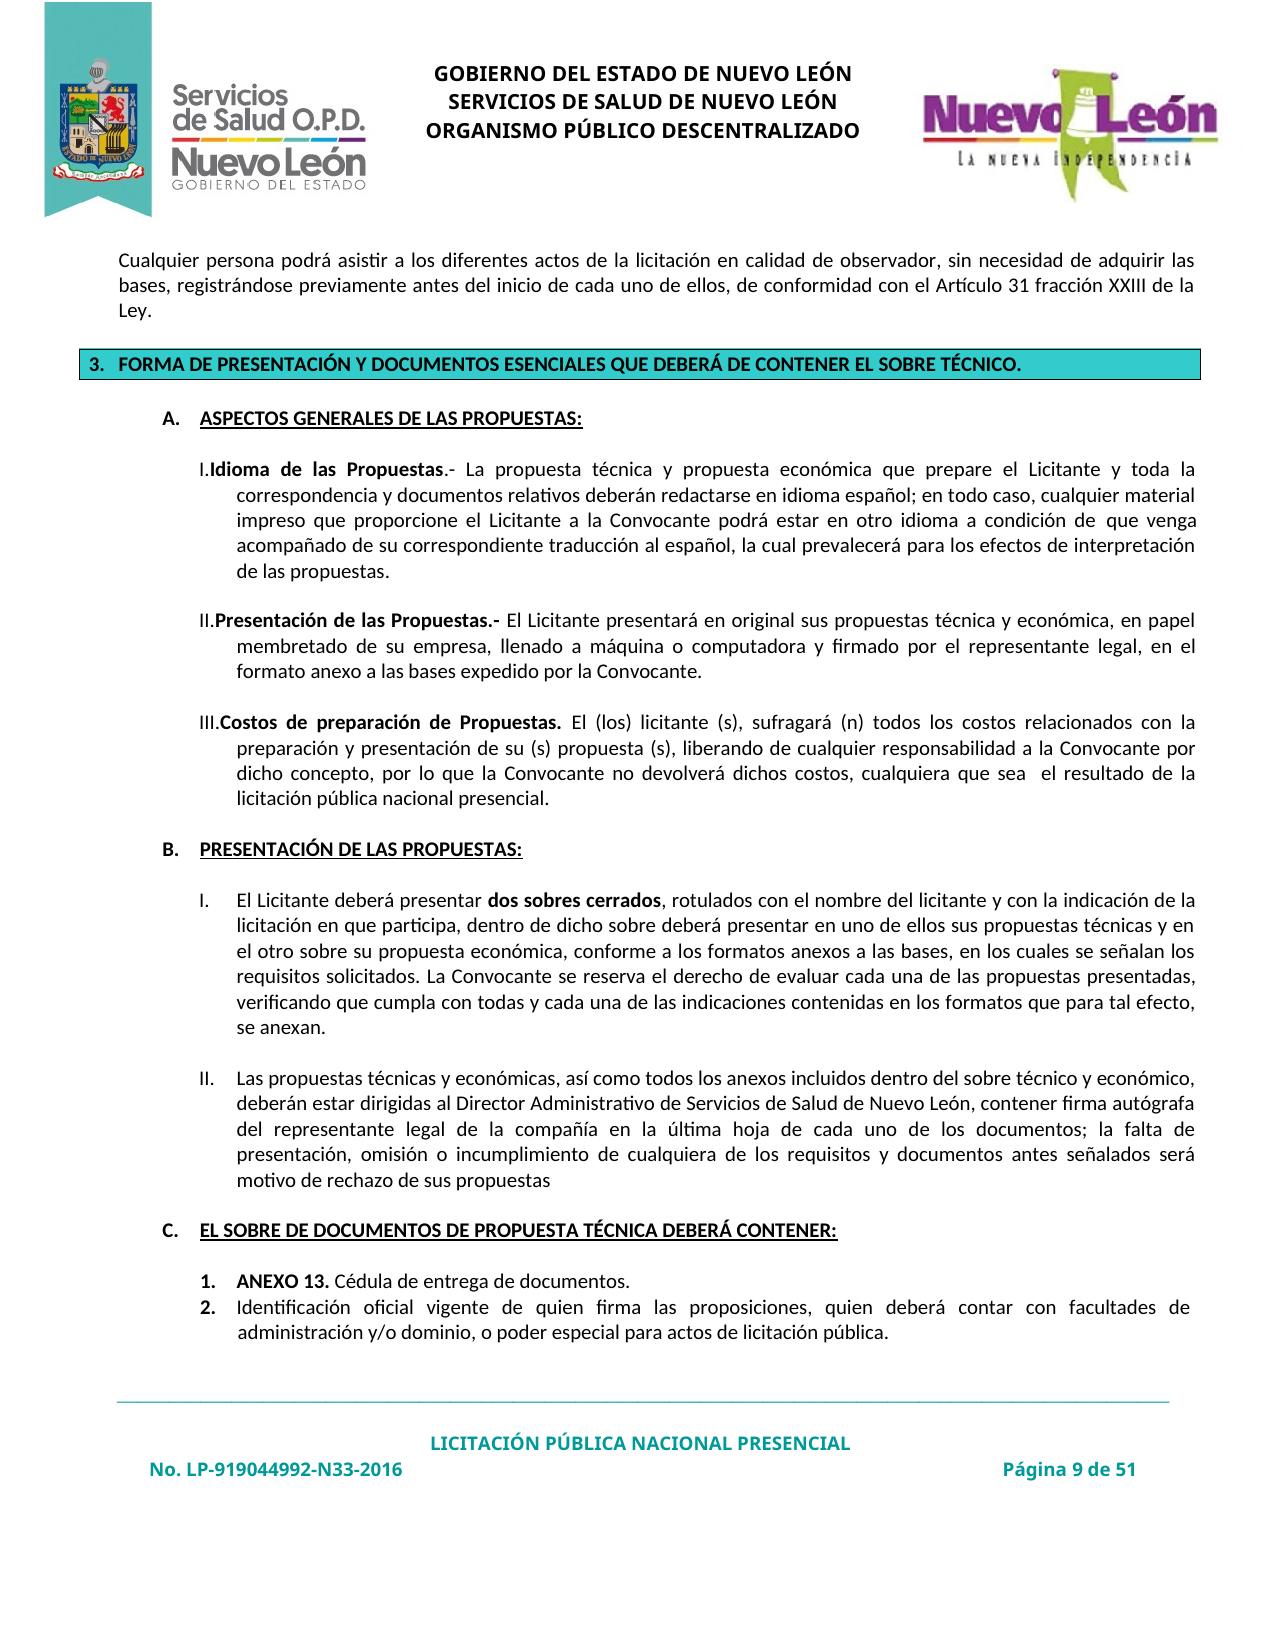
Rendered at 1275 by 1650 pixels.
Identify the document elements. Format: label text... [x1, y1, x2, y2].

list Identificación oficial vigente de quien firma las proposiciones, quien deberá contar con facultades de administración y/o dominio, o poder especial para actos de licitación pública. [200, 1294, 1192, 1345]
picture [15, 2, 1249, 229]
subtitle Idioma de las Propuestas.- La propuesta técnica y propuesta económica que prepare el Licitante y toda la correspondencia y documentos relativos deberán redactarse en idioma español; en todo caso, cualquier material impreso que proporcione el Licitante a la Convocante podrá estar en otro idioma a condición de que venga acompañado de su correspondiente traducción al español, la cual prevalecerá para los efectos de interpretación de las propuestas. [199, 456, 1197, 583]
list Las propuestas técnicas y económicas, así como todos los anexos incluidos dentro del sobre técnico y económico, deberán estar dirigidas al Director Administrativo de Servicios de Salud de Nuevo León, contener firma autógrafa del representante legal de la compañía en la última hoja de cada uno de los documentos; la falta de presentación, omisión o incumplimiento de cualquiera de los requisitos y documentos antes señalados será motivo de rechazo de sus propuestas [199, 1065, 1197, 1192]
list ASPECTOS GENERALES DE LAS PROPUESTAS: [162, 406, 1192, 431]
list El Licitante deberá presentar dos sobres cerrados, rotulados con el nombre del licitante y con la indicación de la licitación en que participa, dentro de dicho sobre deberá presentar en uno de ellos sus propuestas técnicas y en el otro sobre su propuesta económica, conforme a los formatos anexos a las bases, en los cuales se señalan los requisitos solicitados. La Convocante se reserva el derecho de evaluar cada una de las propuestas presentadas, verificando que cumpla con todas y cada una de las indicaciones contenidas en los formatos que para tal efecto, se anexan. [199, 887, 1197, 1040]
list PRESENTACIÓN DE LAS PROPUESTAS: [162, 836, 1197, 862]
text Cualquier persona podrá asistir a los diferentes actos de la licitación en calidad de observador, sin necesidad de adquirir las bases, registrándose previamente antes del inicio de cada uno de ellos, de conformidad con el Artículo 31 fracción XXIII de la Ley. [118, 247, 1197, 323]
list ANEXO 13. Cédula de entrega de documentos. [200, 1268, 1192, 1294]
list EL SOBRE DE DOCUMENTOS DE PROPUESTA TÉCNICA DEBERÁ CONTENER: [162, 1218, 1192, 1243]
list Presentación de las Propuestas.- El Licitante presentará en original sus propuestas técnica y económica, en papel membretado de su empresa, llenado a máquina o computadora y firmado por el representante legal, en el formato anexo a las bases expedido por la Convocante. [199, 608, 1197, 684]
text 3. FORMA DE PRESENTACIÓN Y DOCUMENTOS ESENCIALES QUE DEBERÁ DE CONTENER EL SOBRE TÉCNICO. [80, 350, 1200, 379]
list Costos de preparación de Propuestas. El (los) licitante (s), sufragará (n) todos los costos relacionados con la preparación y presentación de su (s) propuesta (s), liberando de cualquier responsabilidad a la Convocante por dicho concepto, por lo que la Convocante no devolverá dichos costos, cualquiera que sea el resultado de la licitación pública nacional presencial. [199, 709, 1197, 811]
